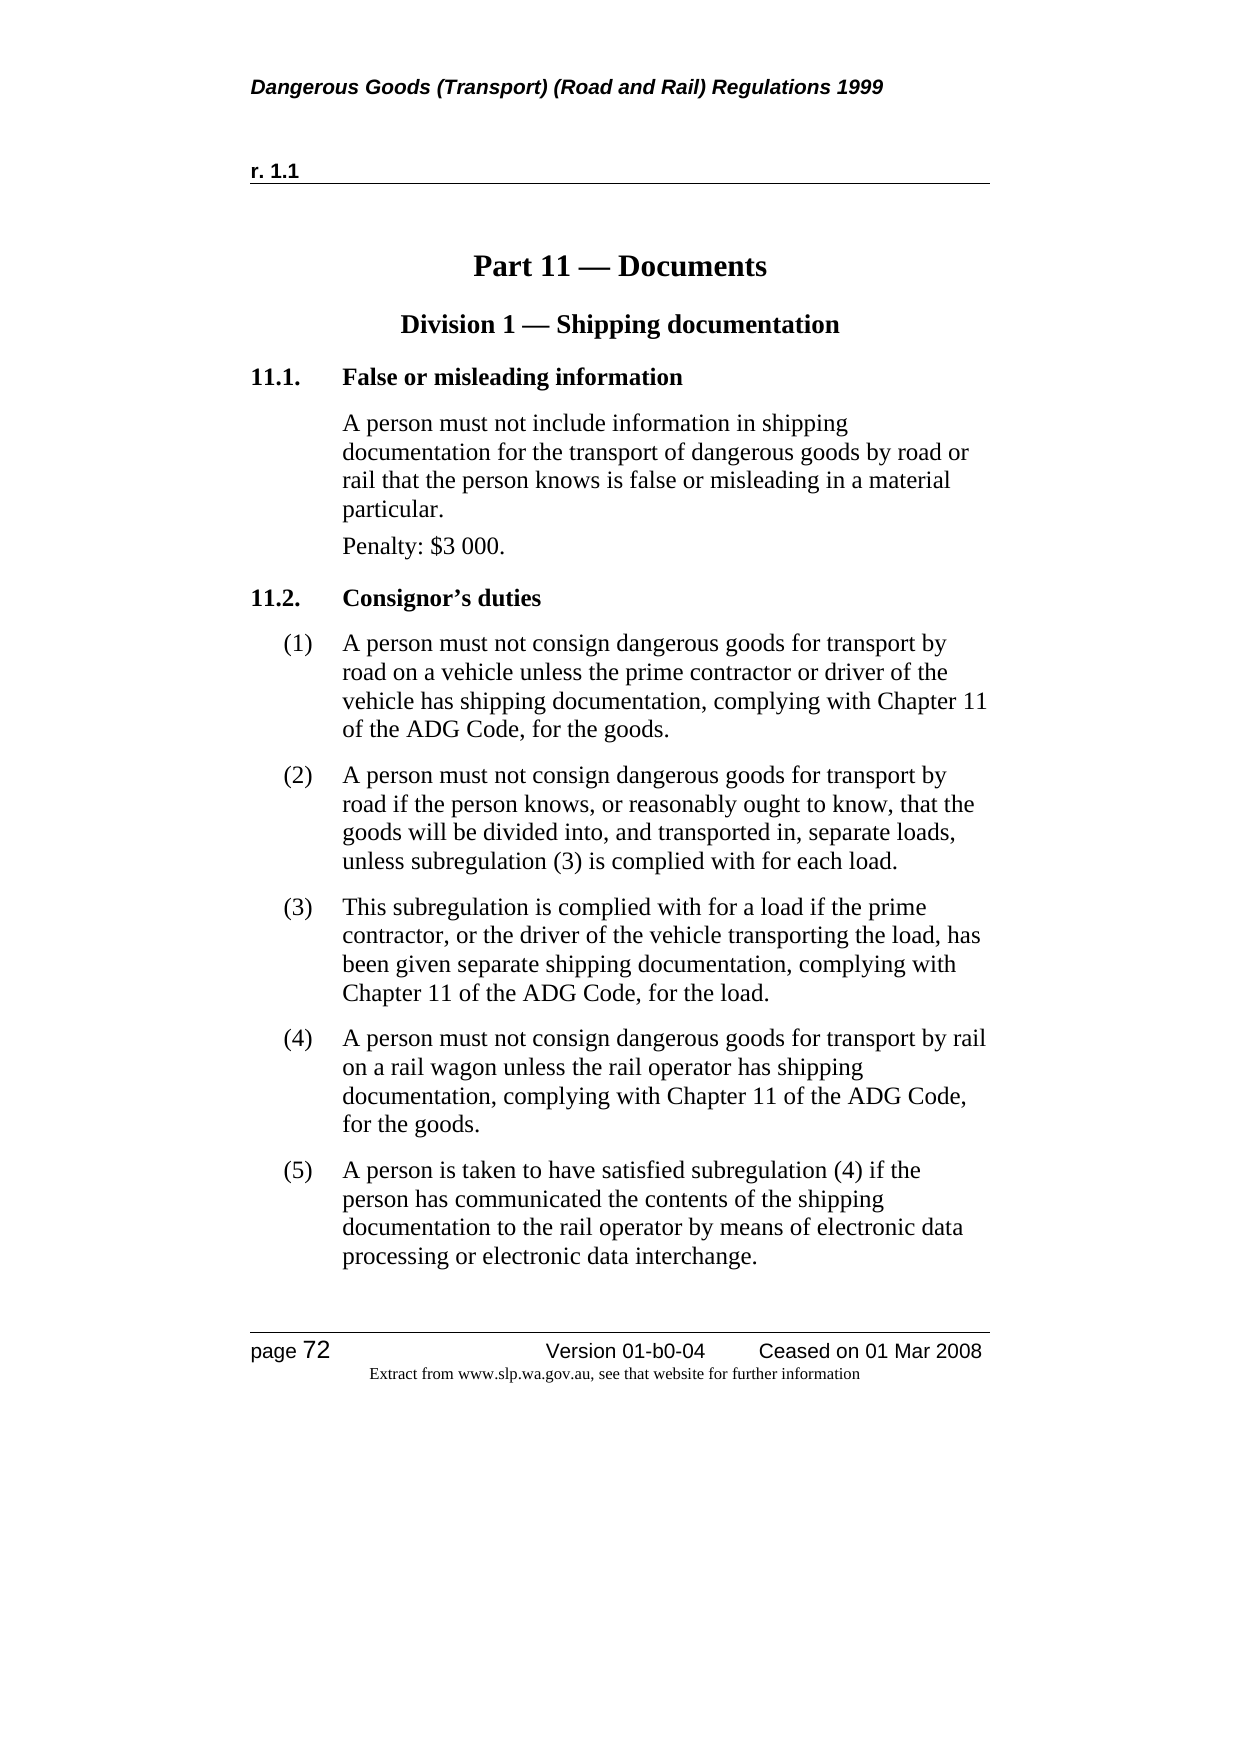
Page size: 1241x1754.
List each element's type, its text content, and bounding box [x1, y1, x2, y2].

text (1) A person must not consign dangerous goods for transport by road on a vehicle unless the prime contractor or driver of the vehicle has shipping documentation, complying with Chapter 11 of the ADG Code, for the goods. [250, 628, 990, 743]
text (4) A person must not consign dangerous goods for transport by rail on a rail wagon unless the rail operator has shipping documentation, complying with Chapter 11 of the ADG Code, for the goods. [250, 1023, 990, 1138]
text A person must not include information in shipping documentation for the transport of dangerous goods by road or rail that the person knows is false or misleading in a material particular. [250, 408, 990, 523]
subtitle Division 1 — Shipping documentation [250, 308, 990, 339]
text (5) A person is taken to have satisfied subregulation (4) if the person has communicated the contents of the shipping documentation to the rail operator by means of electronic data processing or electronic data interchange. [250, 1155, 990, 1270]
subtitle 11.1. False or misleading information [250, 362, 990, 391]
text (3) This subregulation is complied with for a load if the prime contractor, or the driver of the vehicle transporting the load, has been given separate shipping documentation, complying with Chapter 11 of the ADG Code, for the load. [250, 892, 990, 1007]
text (2) A person must not consign dangerous goods for transport by road if the person knows, or reasonably ought to know, that the goods will be divided into, and transported in, separate loads, unless subregulation (3) is complied with for each load. [250, 760, 990, 875]
text Penalty: $3 000. [250, 531, 990, 560]
subtitle 11.2. Consignor’s duties [250, 583, 990, 612]
subtitle Part 11 — Documents [250, 247, 990, 283]
